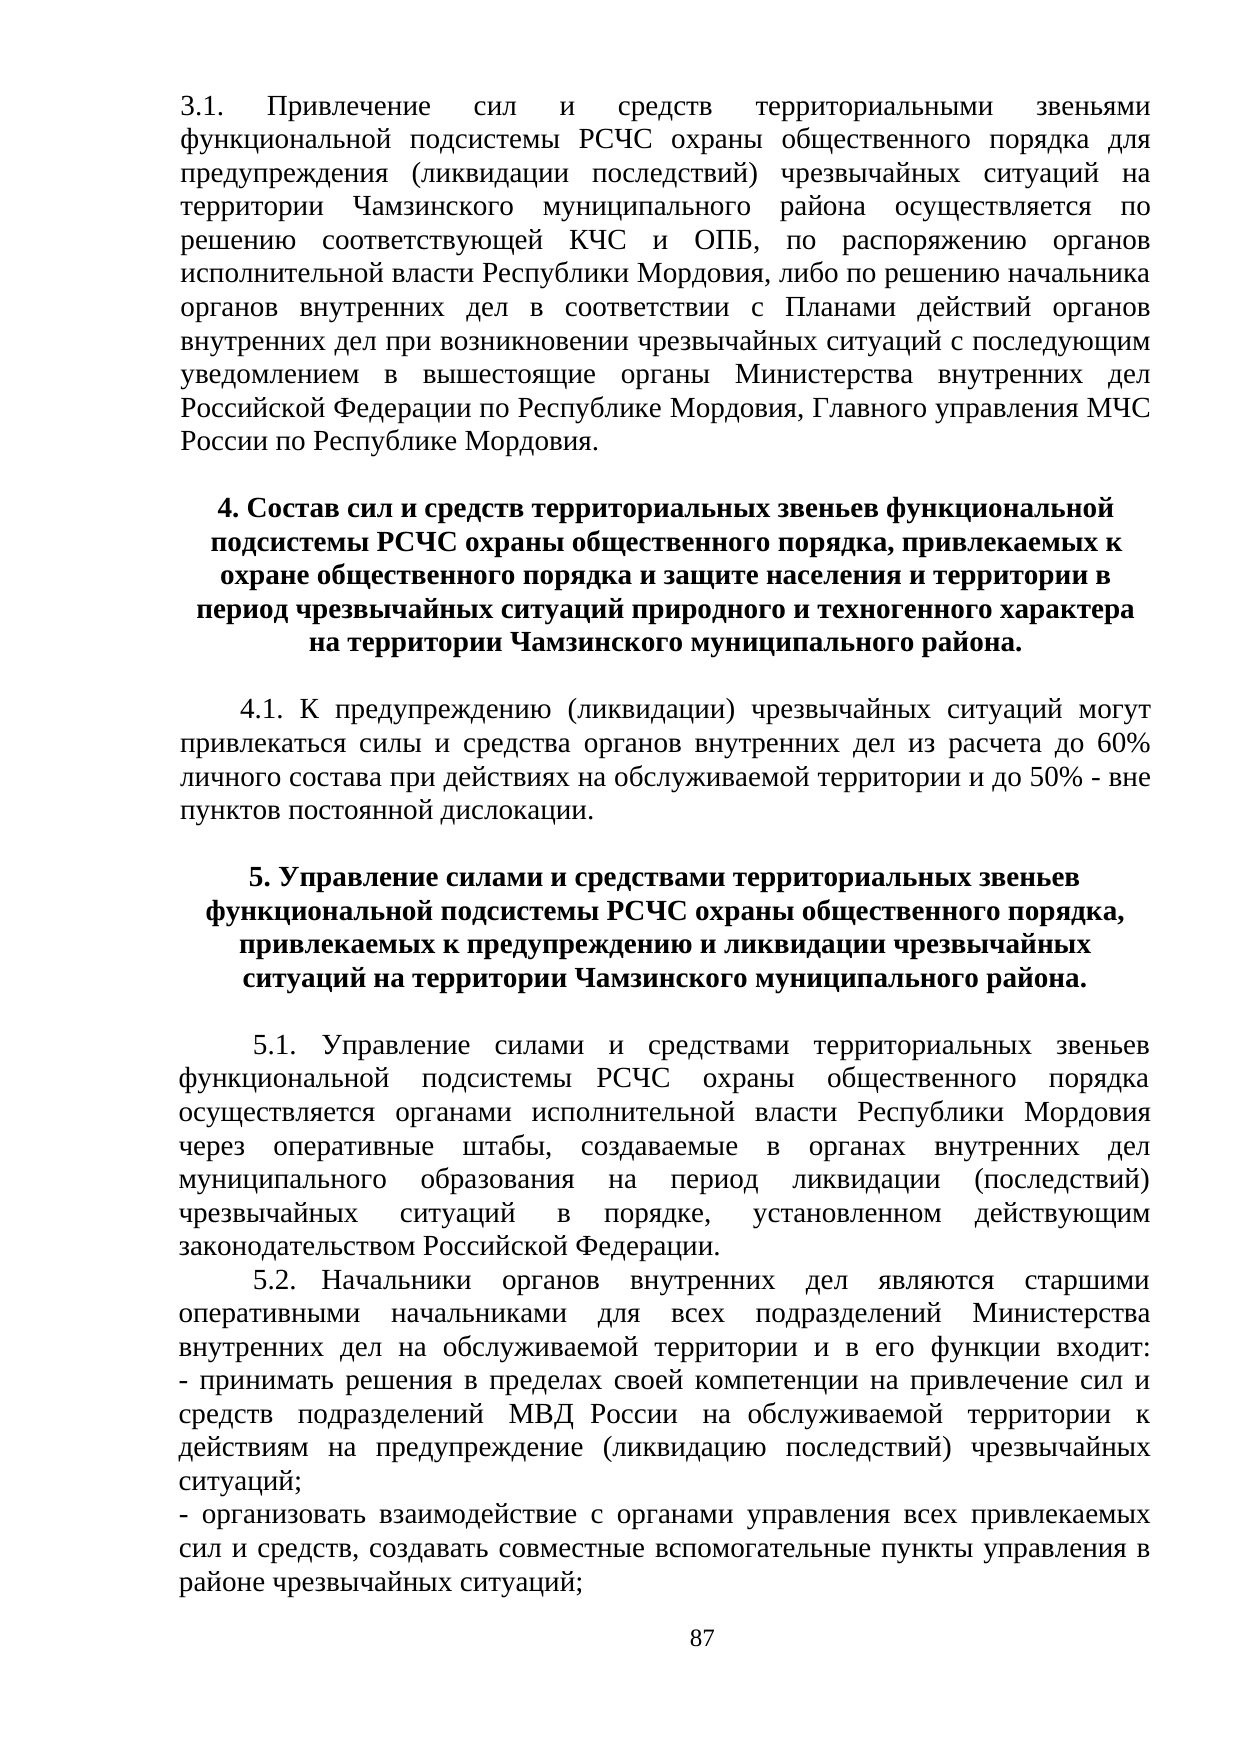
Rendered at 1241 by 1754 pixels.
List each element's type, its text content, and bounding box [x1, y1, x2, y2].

list Управление силами и средствами территориальных звеньев функциональной подсистемы РСЧС охраны общественного порядка осуществляется органами исполнительной власти Республики Мордовия через оперативные штабы, создаваемые в органах внутренних дел муниципального образования на период ликвидации (последствий) чрезвычайных ситуаций в порядке, установленном действующим законодательством Российской Федерации. [178, 1027, 1152, 1262]
list Начальники органов внутренних дел являются старшими оперативными начальниками для всех подразделений Министерства внутренних дел на обслуживаемой территории и в его функции входит: - принимать решения в пределах своей компетенции на привлечение сил и средств подразделений МВД России на обслуживаемой территории к действиям на предупреждение (ликвидацию последствий) чрезвычайных ситуаций; [178, 1262, 1152, 1497]
text период чрезвычайных ситуаций природного и техногенного характера [180, 591, 1152, 624]
text на территории Чамзинского муниципального района. [180, 624, 1152, 658]
text ситуаций на территории Чамзинского муниципального района. [178, 960, 1152, 993]
text 3.1. Привлечение сил и средств территориальными звеньями функциональной подсистемы РСЧС охраны общественного порядка для предупреждения (ликвидации последствий) чрезвычайных ситуаций на территории Чамзинского муниципального района осуществляется по решению соответствующей КЧС и ОПБ, по распоряжению органов исполнительной власти Республики Мордовия, либо по решению начальника органов внутренних дел в соответствии с Планами действий органов внутренних дел при возникновении чрезвычайных ситуаций с последующим уведомлением в вышестоящие органы Министерства внутренних дел Российской Федерации по Республике Мордовия, Главного управления МЧС России по Республике Мордовия. [180, 88, 1152, 457]
text подсистемы РСЧС охраны общественного порядка, привлекаемых к [181, 524, 1152, 557]
text 4.1. К предупреждению (ликвидации) чрезвычайных ситуаций могут привлекаться силы и средства органов внутренних дел из расчета до 60% личного состава при действиях на обслуживаемой территории и до 50% - вне пунктов постоянной дислокации. [180, 692, 1152, 826]
text 5. Управление силами и средствами территориальных звеньев [178, 859, 1152, 893]
text привлекаемых к предупреждению и ликвидации чрезвычайных [179, 926, 1152, 960]
text 4. Состав сил и средств территориальных звеньев функциональной [180, 490, 1152, 524]
text функциональной подсистемы РСЧС охраны общественного порядка, [179, 893, 1152, 926]
text охране общественного порядка и защите населения и территории в [180, 557, 1152, 591]
text - организовать взаимодействие с органами управления всех привлекаемых сил и средств, создавать совместные вспомогательные пункты управления в районе чрезвычайных ситуаций; [179, 1497, 1152, 1597]
